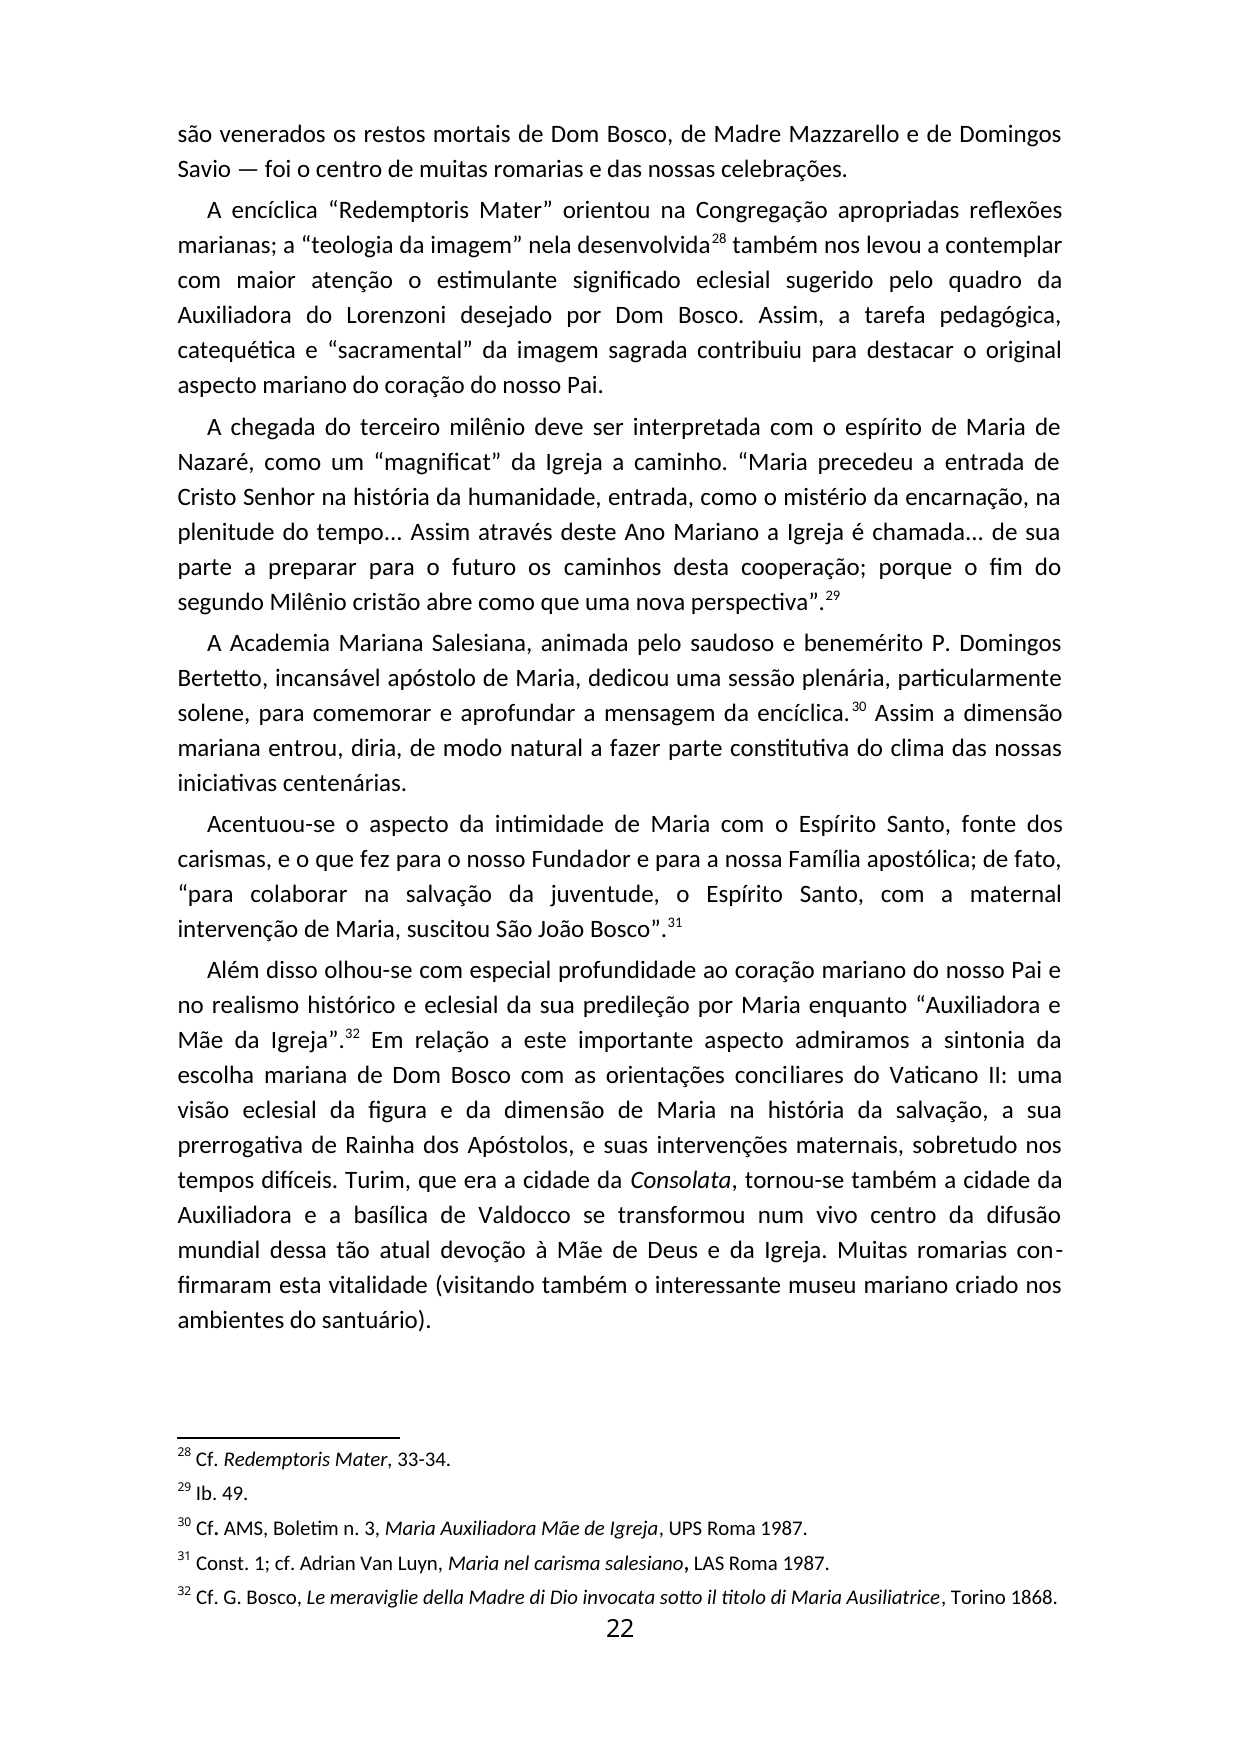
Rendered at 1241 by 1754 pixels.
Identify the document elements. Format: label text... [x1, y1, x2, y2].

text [177, 118, 1063, 184]
text Além disso olhou-se com especial profundidade ao coração mariano do nosso Pai e no realismo histórico e eclesial da sua predileção por Maria enquanto “Auxiliadora e Mãe da Igreja”. Em relação a este importante aspecto admiramos a sintonia da escolha mariana de Dom Bosco com as orientações conciliares do Vaticano II: uma visão eclesial da figura e da dimensão de Maria na história da salvação, a sua prerrogativa de Rainha dos Apóstolos, e suas intervenções maternais, sobretudo nos tempos difíceis. Turim, que era a cidade da Consolata, tornou-se também a cidade da Auxiliadora e a basílica de Valdocco se transformou num vivo centro da difusão mundial dessa tão atual devoção à Mãe de Deus e da Igreja. Muitas romarias confirmaram esta vitalidade (visitando também o interessante museu mariano criado nos ambientes do santuário). [177, 954, 1063, 1335]
text A encíclica “Redemptoris Mater” orientou na Congregação apropriadas reflexões marianas; a “teologia da imagem” nela desenvolvida também nos levou a contemplar com maior atenção o estimulante significado eclesial sugerido pelo quadro da Auxiliadora do Lorenzoni desejado por Dom Bosco. Assim, a tarefa pedagógica, catequética e “sacramental” da imagem sagrada contribuiu para destacar o original aspecto mariano do coração do nosso Pai. [177, 194, 1063, 400]
text A chegada do terceiro milênio deve ser interpretada com o espírito de Maria de Nazaré, como um “magnificat” da Igreja a caminho. “Maria precedeu a entrada de Cristo Senhor na história da humanidade, entrada, como o mistério da encarnação, na plenitude do tempo... Assim através deste Ano Mariano a Igreja é chamada... de sua parte a preparar para o futuro os caminhos desta cooperação; porque o fim do segundo Milênio cristão abre como que uma nova perspectiva”. [177, 411, 1062, 616]
text A Academia Mariana Salesiana, animada pelo saudoso e benemérito P. Domingos Bertetto, incansável apóstolo de Maria, dedicou uma sessão plenária, particularmente solene, para comemorar e aprofundar a mensagem da encíclica. Assim a dimensão mariana entrou, diria, de modo natural a fazer parte constitutiva do clima das nossas iniciativas centenárias. [177, 627, 1063, 797]
text Acentuou-se o aspecto da intimidade de Maria com o Espírito Santo, fonte dos carismas, e o que fez para o nosso Fundador e para a nossa Família apostólica; de fato, “para colaborar na salvação da juventude, o Espírito Santo, com a maternal intervenção de Maria, suscitou São João Bosco”. [177, 808, 1063, 944]
